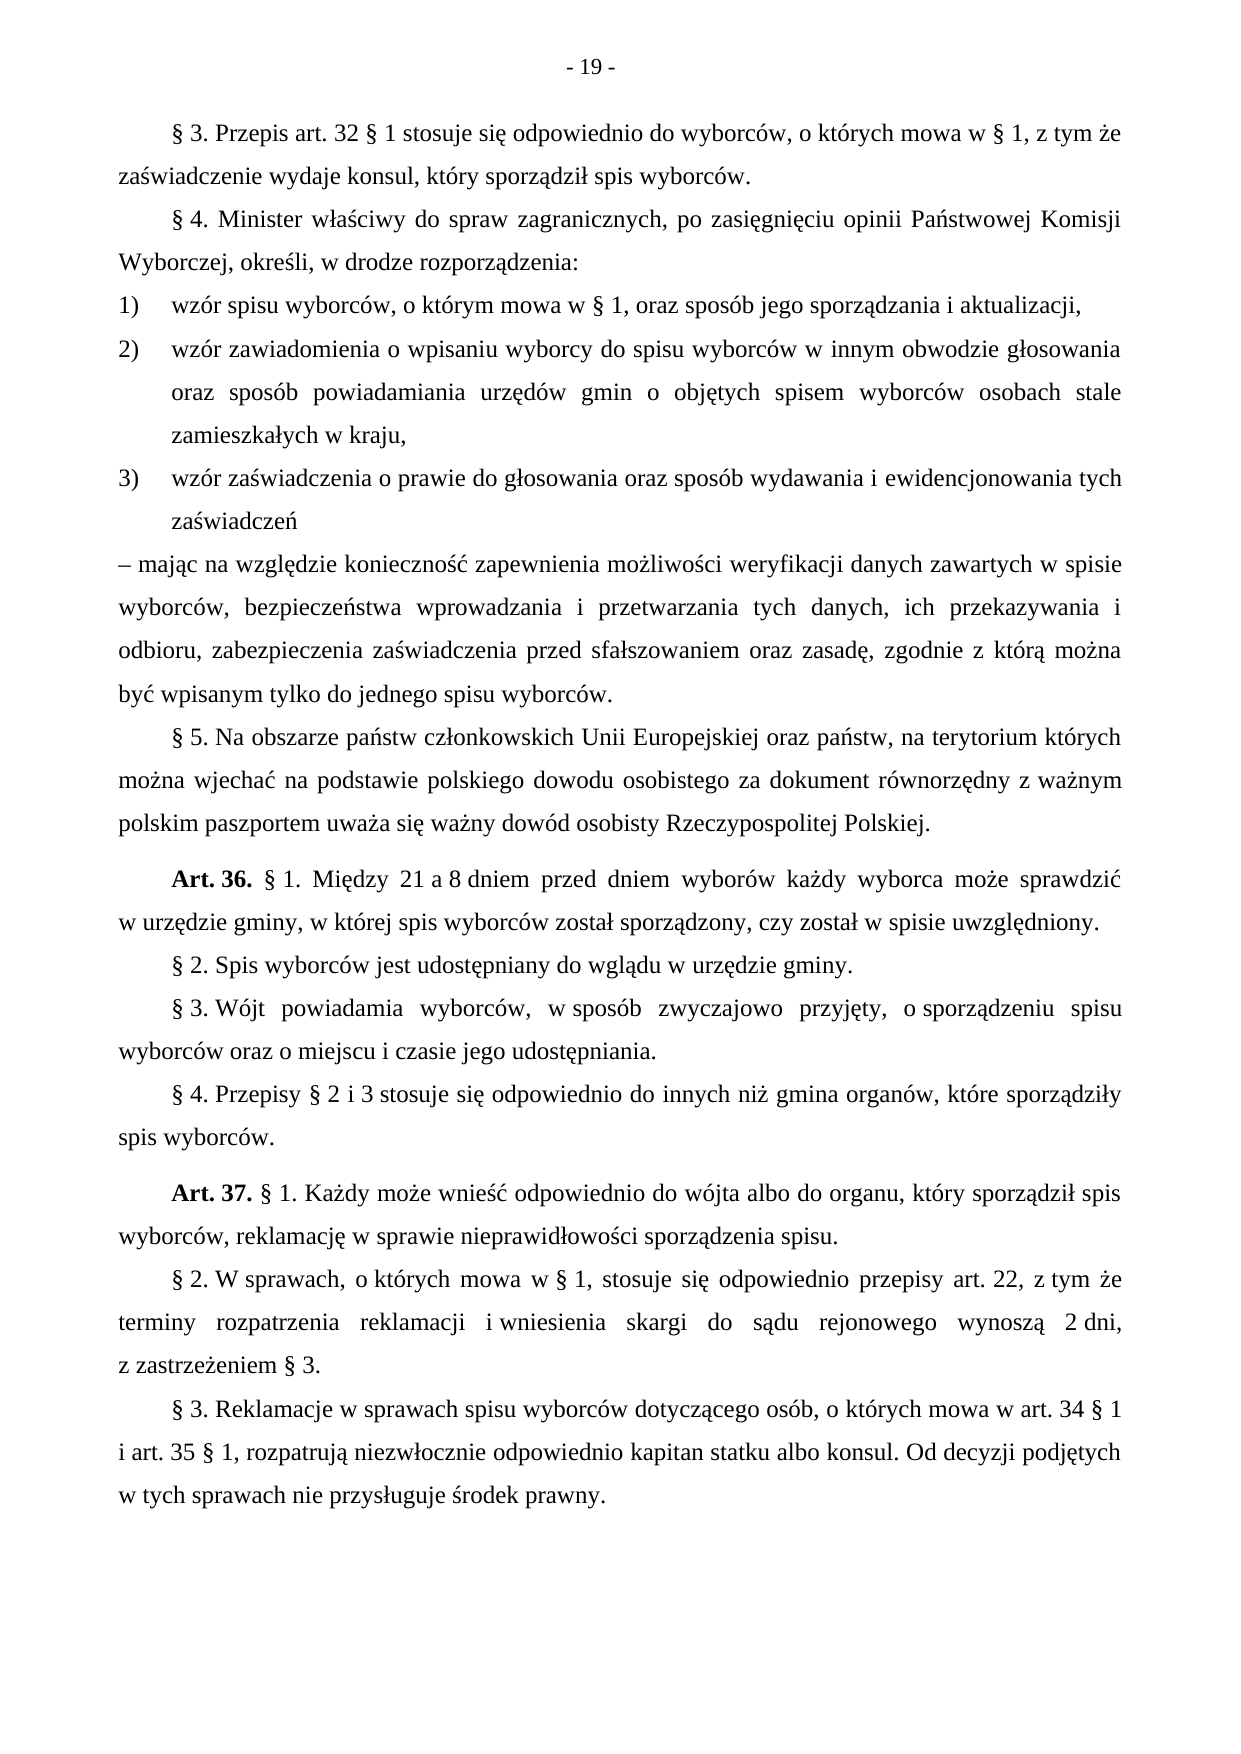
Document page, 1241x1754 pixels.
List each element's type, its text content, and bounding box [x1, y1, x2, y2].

text § 3. Wójt powiadamia wyborców, w sposób zwyczajowo przyjęty, o sporządzeniu spisu wyborców oraz o miejscu i czasie jego udostępniania. [118, 993, 1122, 1065]
text Art. 36. § 1. Między 21 a 8 dniem przed dniem wyborów każdy wyborca może sprawdzić w urzędzie gminy, w której spis wyborców został sporządzony, czy został w spisie uwzględniony. [118, 864, 1122, 936]
text Art. 37. § 1. Każdy może wnieść odpowiednio do wójta albo do organu, który sporządził spis wyborców, reklamację w sprawie nieprawidłowości sporządzenia spisu. [118, 1178, 1122, 1250]
text § 5. Na obszarze państw członkowskich Unii Europejskiej oraz państw, na terytorium których można wjechać na podstawie polskiego dowodu osobistego za dokument równorzędny z ważnym polskim paszportem uważa się ważny dowód osobisty Rzeczypospolitej Polskiej. [118, 722, 1122, 837]
text § 3. Reklamacje w sprawach spisu wyborców dotyczącego osób, o których mowa w art. 34 § 1 i art. 35 § 1, rozpatrują niezwłocznie odpowiednio kapitan statku albo konsul. Od decyzji podjętych w tych sprawach nie przysługuje środek prawny. [118, 1394, 1122, 1509]
text § 4. Minister właściwy do spraw zagranicznych, po zasięgnięciu opinii Państwowej Komisji Wyborczej, określi, w drodze rozporządzenia: [118, 204, 1122, 276]
text § 4. Przepisy § 2 i 3 stosuje się odpowiednio do innych niż gmina organów, które sporządziły spis wyborców. [118, 1079, 1122, 1151]
text 3) wzór zaświadczenia o prawie do głosowania oraz sposób wydawania i ewidencjonowania tych zaświadczeń [118, 463, 1122, 535]
text § 2. Spis wyborców jest udostępniany do wglądu w urzędzie gminy. [118, 950, 1122, 979]
text § 3. Przepis art. 32 § 1 stosuje się odpowiednio do wyborców, o których mowa w § 1, z tym że zaświadczenie wydaje konsul, który sporządził spis wyborców. [118, 118, 1122, 190]
text § 2. W sprawach, o których mowa w § 1, stosuje się odpowiednio przepisy art. 22, z tym że terminy rozpatrzenia reklamacji i wniesienia skargi do sądu rejonowego wynoszą 2 dni, z zastrzeżeniem § 3. [118, 1264, 1122, 1379]
text – mając na względzie konieczność zapewnienia możliwości weryfikacji danych zawartych w spisie wyborców, bezpieczeństwa wprowadzania i przetwarzania tych danych, ich przekazywania i odbioru, zabezpieczenia zaświadczenia przed sfałszowaniem oraz zasadę, zgodnie z którą można być wpisanym tylko do jednego spisu wyborców. [118, 549, 1122, 707]
text 2) wzór zawiadomienia o wpisaniu wyborcy do spisu wyborców w innym obwodzie głosowania oraz sposób powiadamiania urzędów gmin o objętych spisem wyborców osobach stale zamieszkałych w kraju, [118, 334, 1122, 449]
text 1) wzór spisu wyborców, o którym mowa w § 1, oraz sposób jego sporządzania i aktualizacji, [118, 291, 1122, 319]
